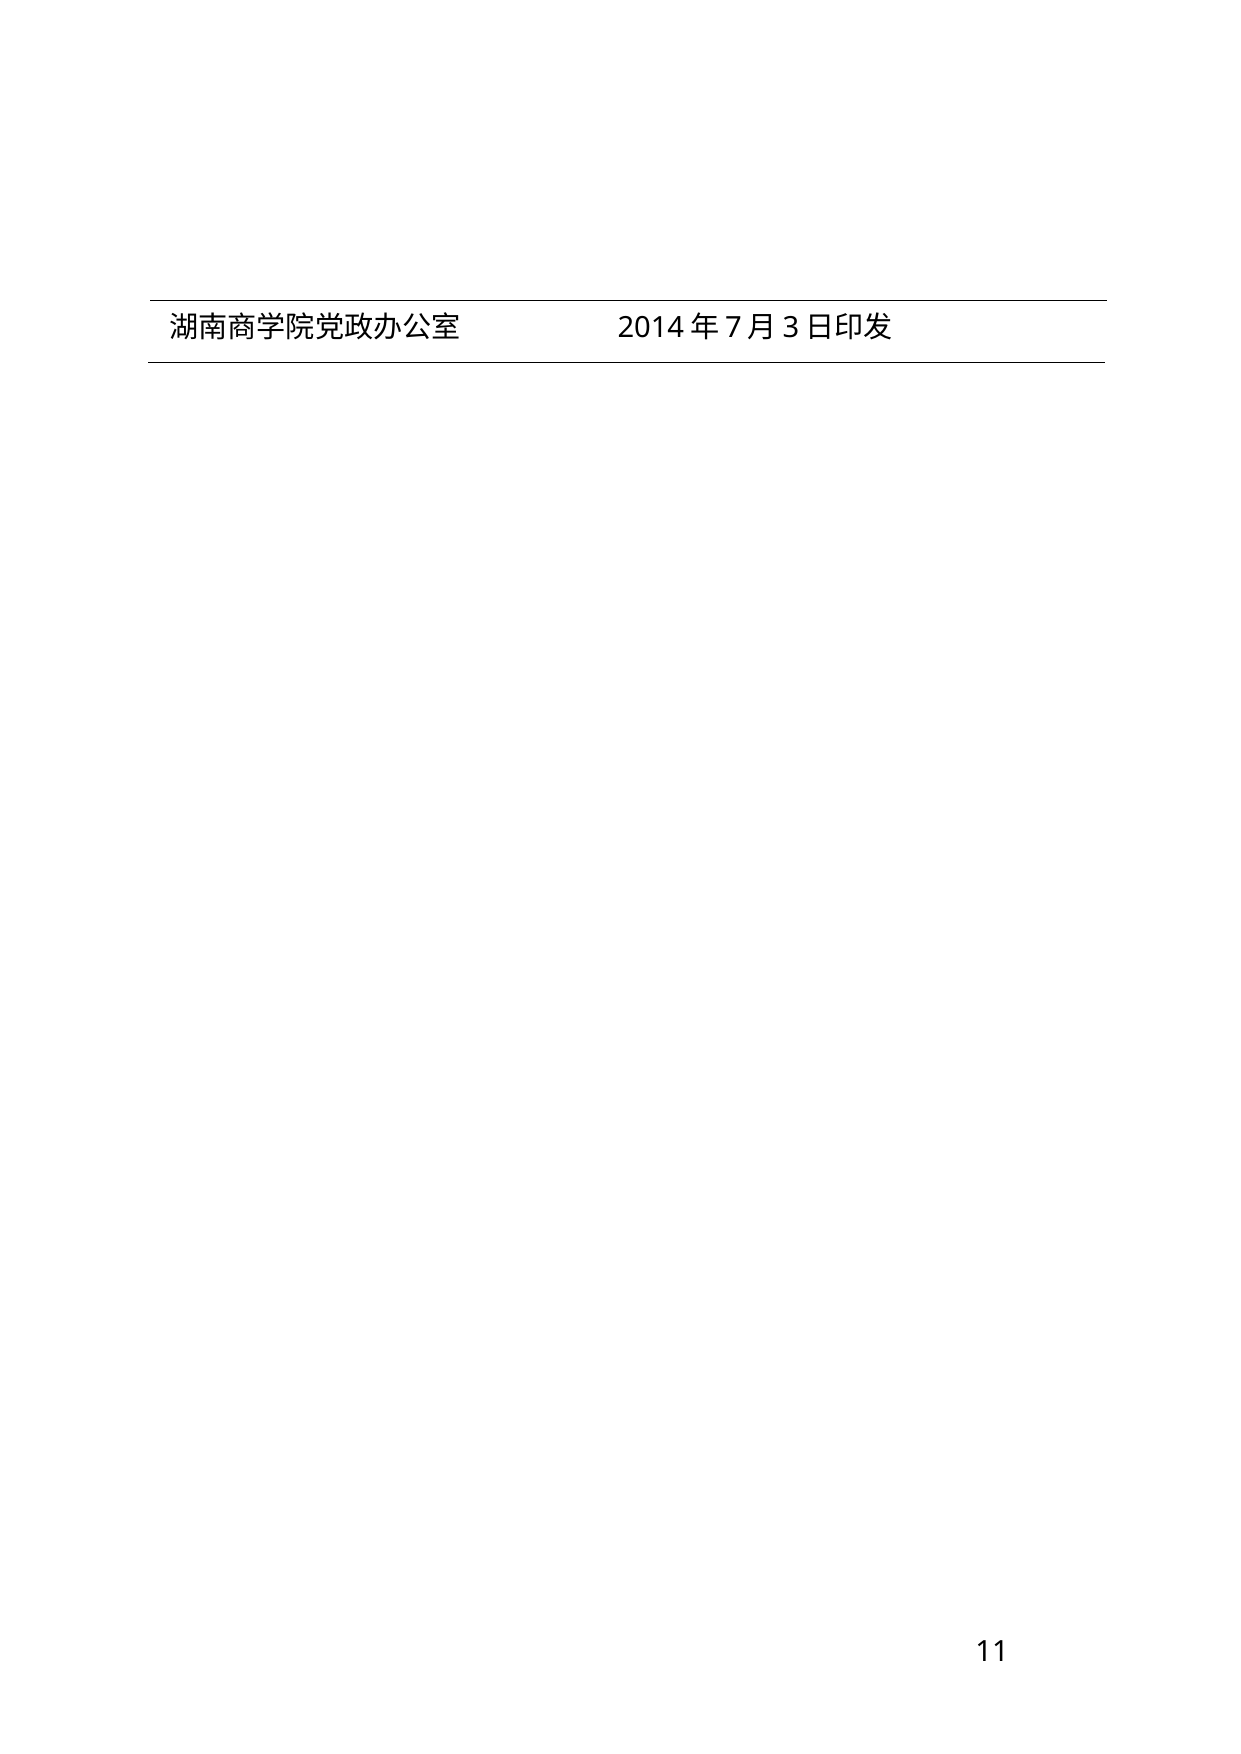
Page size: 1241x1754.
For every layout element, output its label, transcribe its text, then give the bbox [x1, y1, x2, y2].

text 湖南商学院党政办公室 2014年7月3日印发 [169, 301, 1087, 357]
